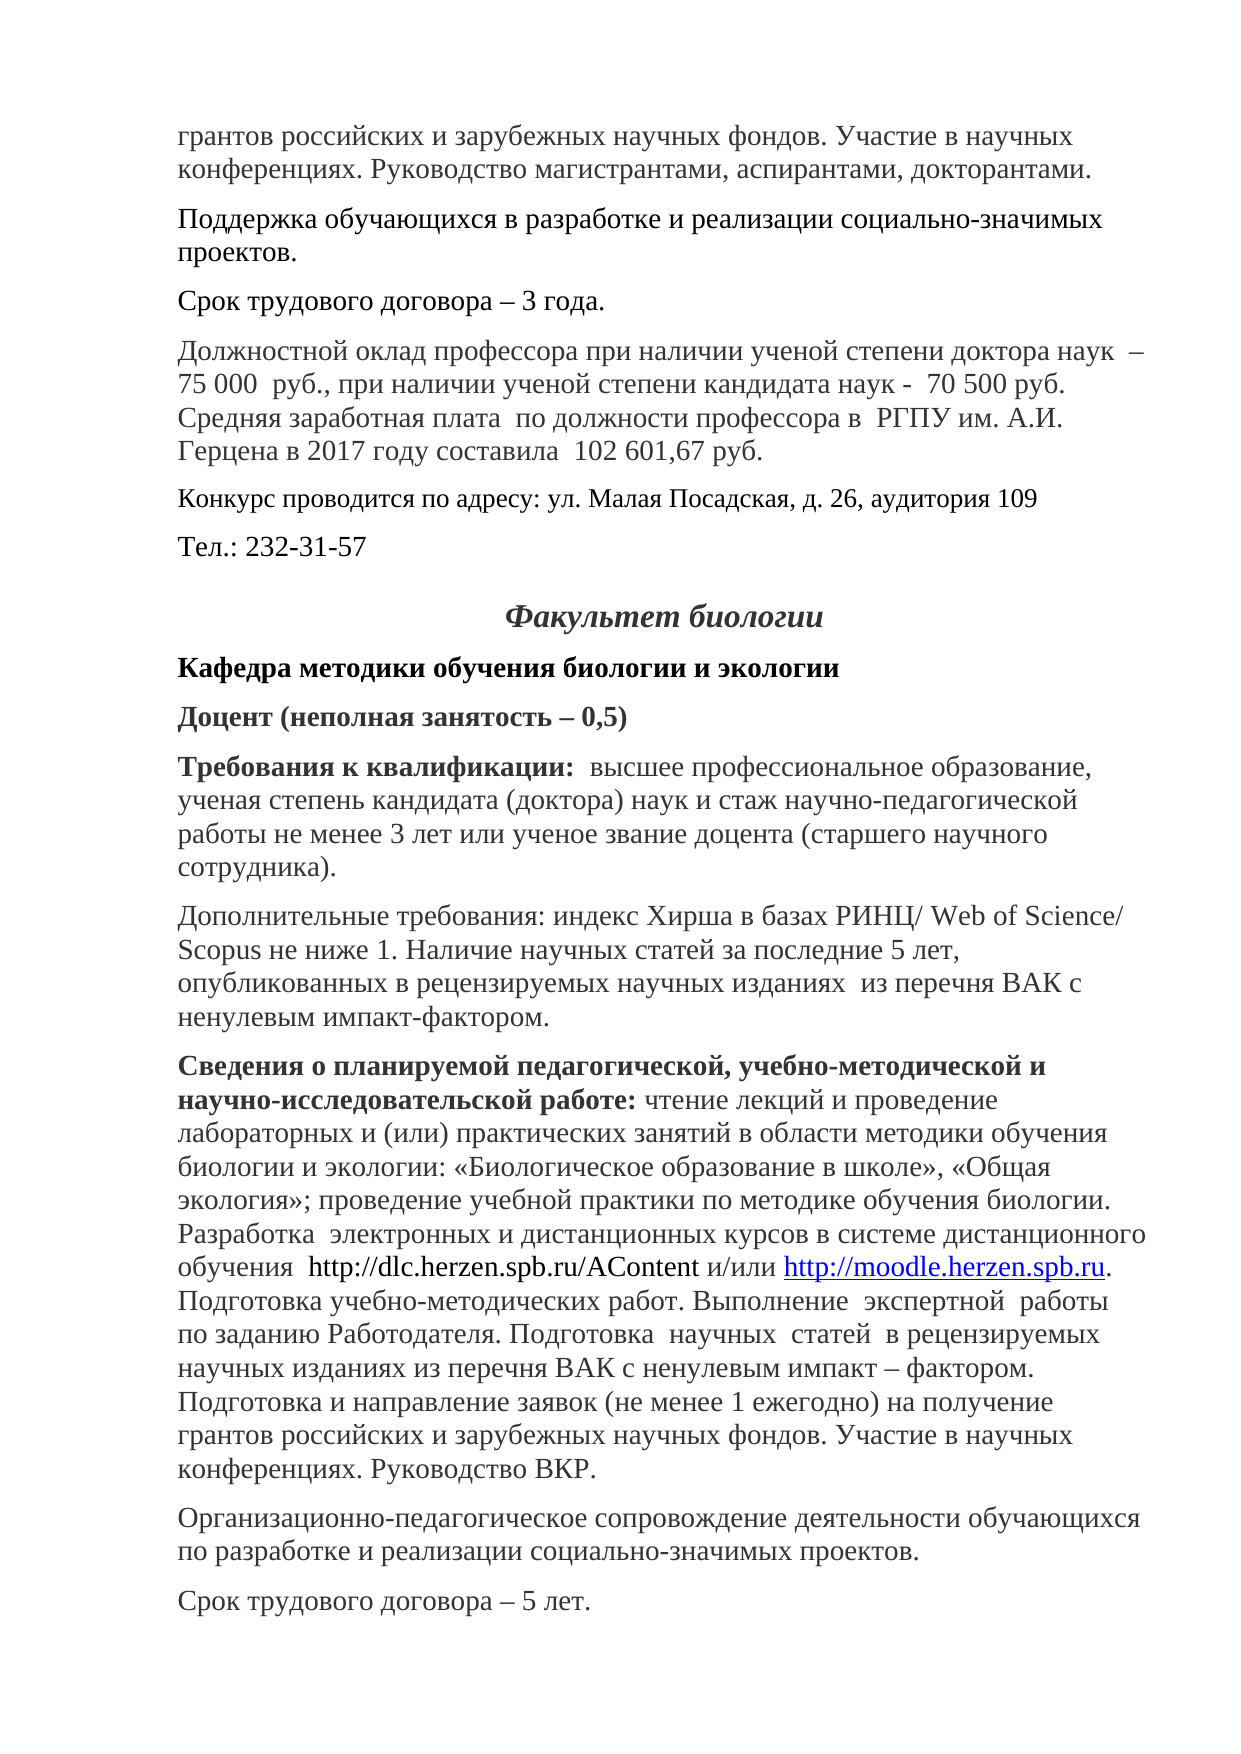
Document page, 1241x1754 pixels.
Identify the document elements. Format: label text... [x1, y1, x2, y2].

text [177, 118, 1152, 185]
text Сведения о планируемой педагогической, учебно-методической и научно-исследовательской работе: чтение лекций и проведение лабораторных и (или) практических занятий в области методики обучения биологии и экологии: «Биологическое образование в школе», «Общая экология»; проведение учебной практики по методике обучения биологии. Разработка электронных и дистанционных курсов в системе дистанционного обучения http://dlc.herzen.spb.ru/AContent и/или http://moodle.herzen.spb.ru. Подготовка учебно-методических работ. Выполнение экспертной работы по заданию Работодателя. Подготовка научных статей в рецензируемых научных изданиях из перечня ВАК с ненулевым импакт – фактором. Подготовка и направление заявок (не менее 1 ежегодно) на получение грантов российских и зарубежных научных фондов. Участие в научных конференциях. Руководство ВКР. [177, 1048, 1152, 1484]
text Организационно-педагогическое сопровождение деятельности обучающихся по разработке и реализации социально-значимых проектов. [177, 1500, 1152, 1567]
text Должностной оклад профессора при наличии ученой степени доктора наук – 75 000 руб., при наличии ученой степени кандидата наук - 70 500 руб. Средняя заработная плата по должности профессора в РГПУ им. А.И. Герцена в 2017 году составила 102 601,67 руб. [177, 333, 1152, 467]
text Факультет биологии [177, 596, 1152, 635]
text Тел.: 232-31-57 [177, 529, 1152, 563]
text Срок трудового договора – 3 года. [177, 283, 1152, 317]
text Дополнительные требования: индекс Хирша в базах РИНЦ/ Web of Science/ Scopus не ниже 1. Наличие научных статей за последние 5 лет, опубликованных в рецензируемых научных изданиях из перечня ВАК с ненулевым импакт-фактором. [177, 898, 1152, 1033]
text Кафедра методики обучения биологии и экологии [177, 650, 1152, 684]
text Доцент (неполная занятость – 0,5) [177, 699, 1152, 733]
text Требования к квалификации: высшее профессиональное образование, ученая степень кандидата (доктора) наук и стаж научно-педагогической работы не менее 3 лет или ученое звание доцента (старшего научного сотрудника). [177, 749, 1152, 883]
text Срок трудового договора – 5 лет. [177, 1583, 1152, 1616]
text Поддержка обучающихся в разработке и реализации социально-значимых проектов. [177, 201, 1152, 268]
text Конкурс проводится по адресу: ул. Малая Посадская, д. 26, аудитория 109 [177, 482, 1152, 514]
